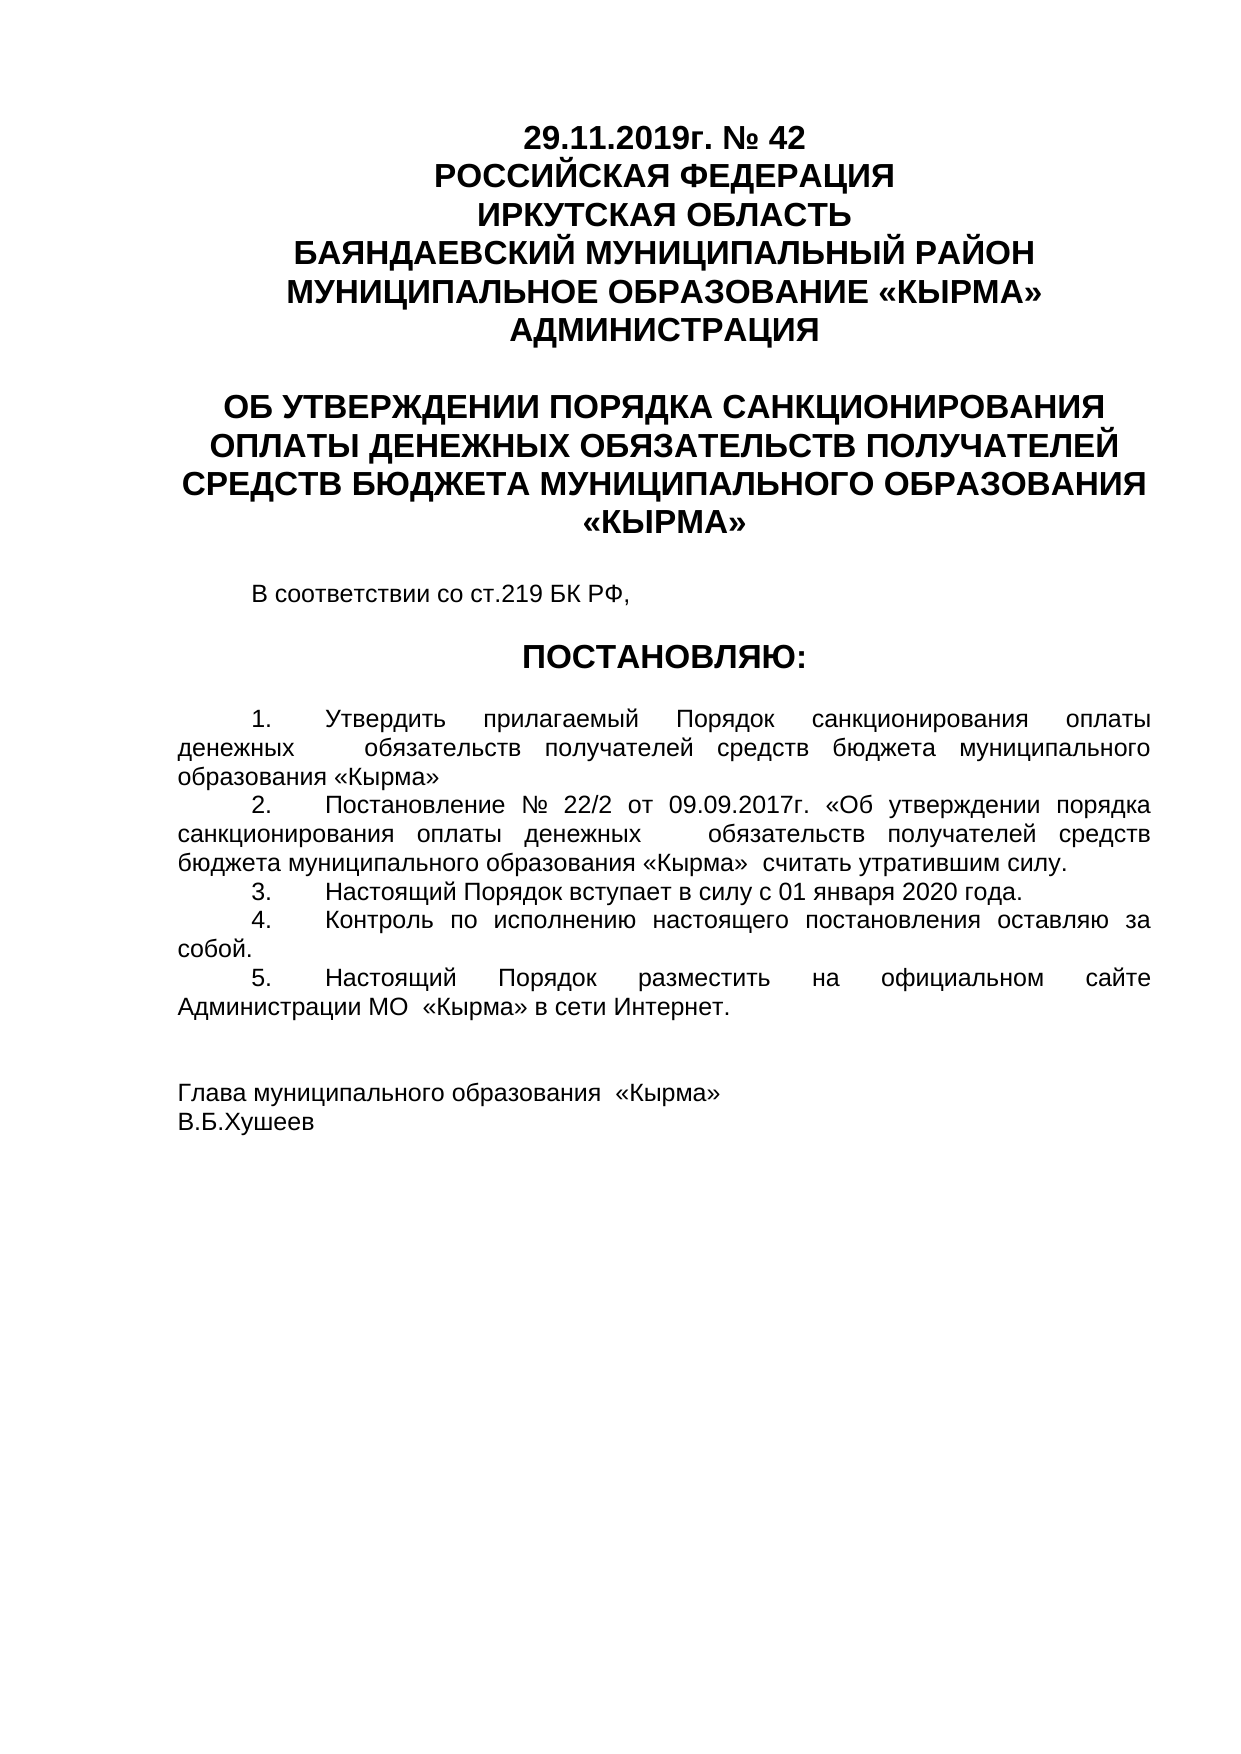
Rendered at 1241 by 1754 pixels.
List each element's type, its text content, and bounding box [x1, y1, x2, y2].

text БАЯНДАЕВСКИЙ МУНИЦИПАЛЬНЫЙ РАЙОН [177, 233, 1152, 272]
list Настоящий Порядок разместить на официальном сайте Администрации МО «Кырма» в сети Интернет. [177, 963, 1152, 1020]
text Глава муниципального образования «Кырма» [177, 1078, 1152, 1107]
text РОССИЙСКАЯ ФЕДЕРАЦИЯ [177, 157, 1152, 195]
list Настоящий Порядок вступает в силу с 01 января 2020 года. [177, 877, 1152, 905]
text ПОСТАНОВЛЯЮ: [177, 637, 1152, 675]
text АДМИНИСТРАЦИЯ [177, 310, 1152, 349]
text МУНИЦИПАЛЬНОЕ ОБРАЗОВАНИЕ «КЫРМА» [177, 272, 1152, 310]
text ИРКУТСКАЯ ОБЛАСТЬ [177, 195, 1152, 233]
text 29.11.2019г. № 42 [177, 118, 1152, 157]
text В.Б.Хушеев [177, 1107, 1152, 1135]
list Постановление № 22/2 от 09.09.2017г. «Об утверждении порядка санкционирования оплаты денежных обязательств получателей средств бюджета муниципального образования «Кырма» считать утратившим силу. [177, 790, 1152, 877]
text ОБ УТВЕРЖДЕНИИ ПОРЯДКА САНКЦИОНИРОВАНИЯ ОПЛАТЫ ДЕНЕЖНЫХ ОБЯЗАТЕЛЬСТВ ПОЛУЧАТЕЛЕЙ СРЕДСТВ БЮДЖЕТА МУНИЦИПАЛЬНОГО ОБРАЗОВАНИЯ «КЫРМА» [177, 387, 1152, 541]
text В соответствии со ст.219 БК РФ, [177, 579, 1152, 608]
list Утвердить прилагаемый Порядок санкционирования оплаты денежных обязательств получателей средств бюджета муниципального образования «Кырма» [177, 704, 1152, 790]
list Контроль по исполнению настоящего постановления оставляю за собой. [177, 905, 1152, 963]
